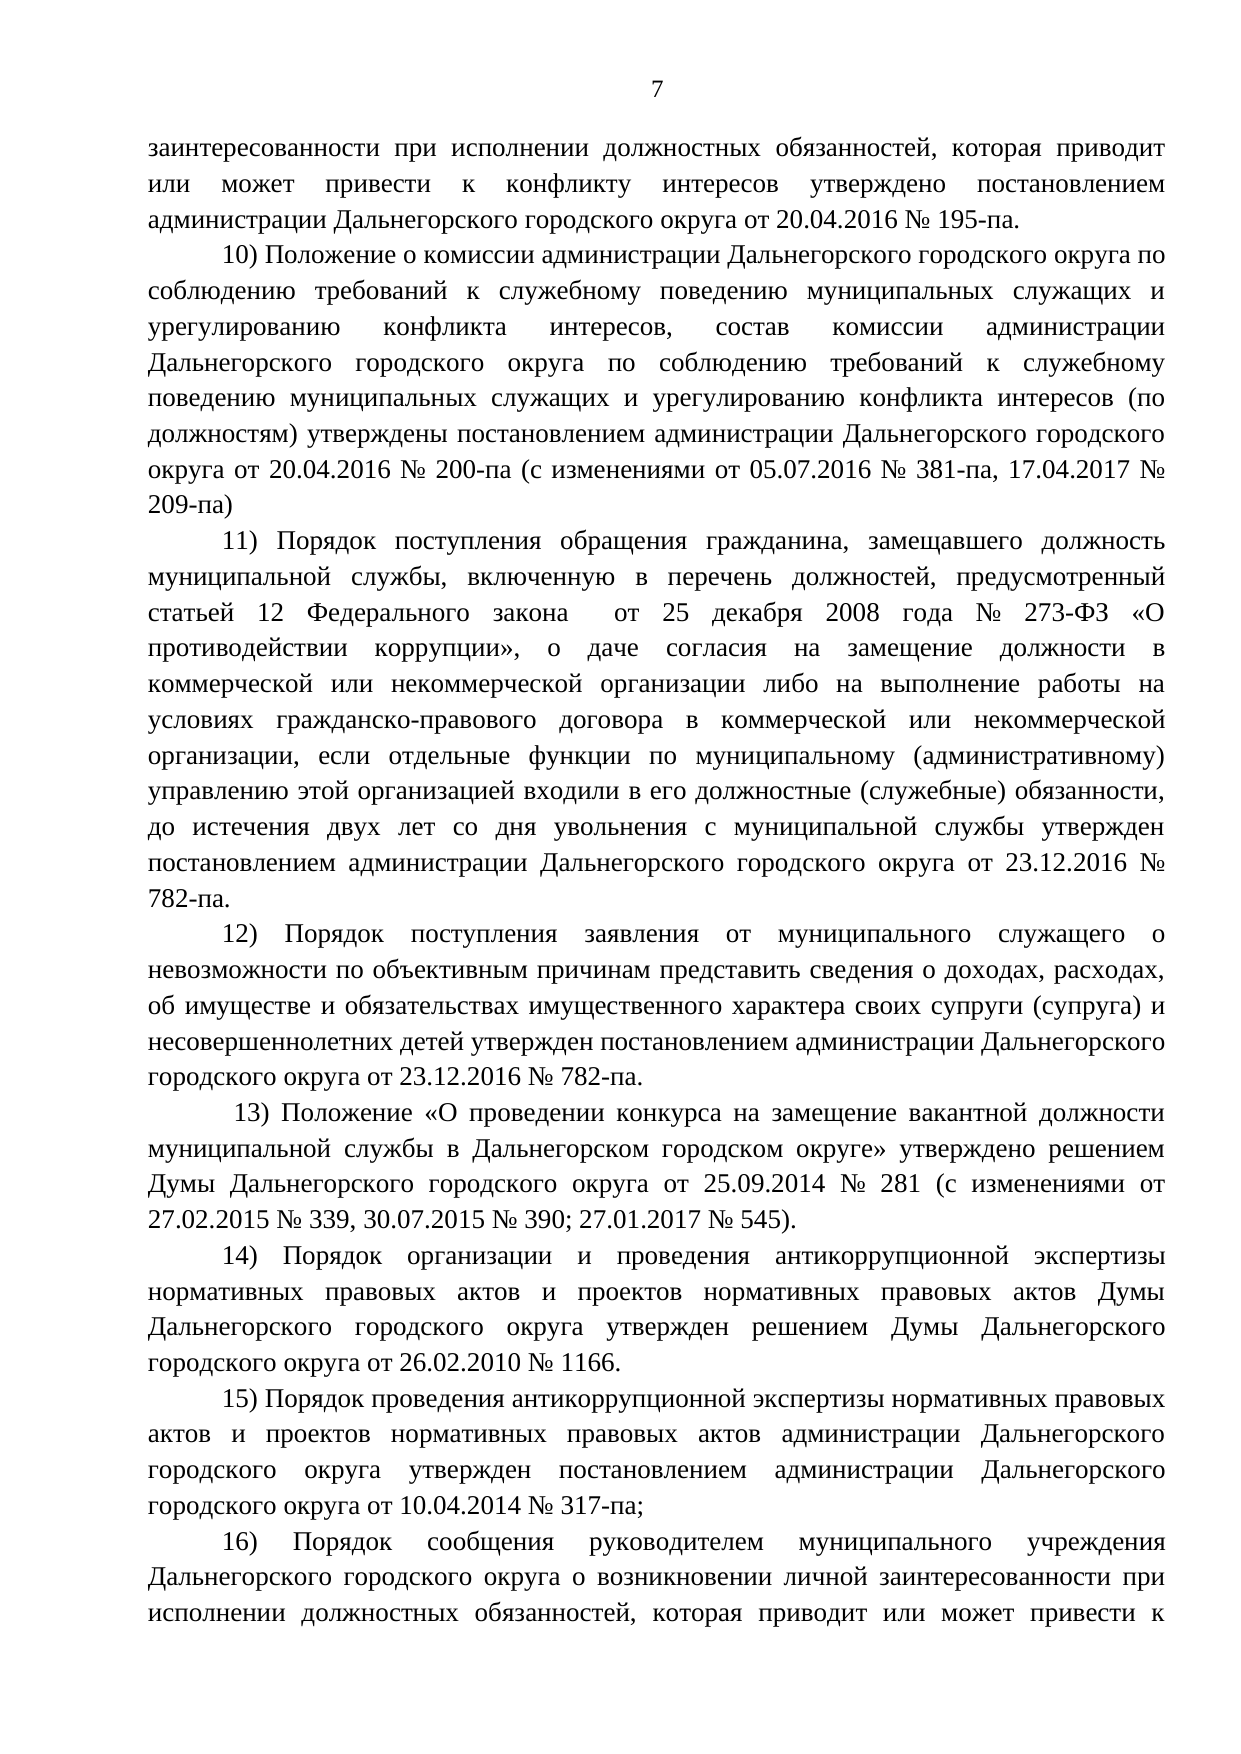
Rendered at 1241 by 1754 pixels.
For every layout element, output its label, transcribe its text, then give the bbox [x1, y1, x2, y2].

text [148, 131, 1166, 234]
text 14) Порядок организации и проведения антикоррупционной экспертизы нормативных правовых актов и проектов нормативных правовых актов Думы Дальнегорского городского округа утвержден решением Думы Дальнегорского городского округа от 26.02.2010 № 1166. [148, 1239, 1166, 1377]
text 15) Порядок проведения антикоррупционной экспертизы нормативных правовых актов и проектов нормативных правовых актов администрации Дальнегорского городского округа утвержден постановлением администрации Дальнегорского городского округа от 10.04.2014 № 317-па; [148, 1382, 1166, 1520]
text 10) Положение о комиссии администрации Дальнегорского городского округа по соблюдению требований к служебному поведению муниципальных служащих и урегулированию конфликта интересов, состав комиссии администрации Дальнегорского городского округа по соблюдению требований к служебному поведению муниципальных служащих и урегулированию конфликта интересов (по должностям) утверждены постановлением администрации Дальнегорского городского округа от 20.04.2016 № 200-па (с изменениями от 05.07.2016 № 381-па, 17.04.2017 № 209-па) [148, 238, 1166, 520]
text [148, 1525, 1166, 1627]
text 13) Положение «О проведении конкурса на замещение вакантной должности муниципальной службы в Дальнегорском городском округе» утверждено решением Думы Дальнегорского городского округа от 25.09.2014 № 281 (с изменениями от 27.02.2015 № 339, 30.07.2015 № 390; 27.01.2017 № 545). [148, 1096, 1166, 1234]
text 12) Порядок поступления заявления от муниципального служащего о невозможности по объективным причинам представить сведения о доходах, расходах, об имуществе и обязательствах имущественного характера своих супруги (супруга) и несовершеннолетних детей утвержден постановлением администрации Дальнегорского городского округа от 23.12.2016 № 782-па. [148, 917, 1166, 1091]
text 11) Порядок поступления обращения гражданина, замещавшего должность муниципальной службы, включенную в перечень должностей, предусмотренный статьей 12 Федерального закона от 25 декабря 2008 года № 273-ФЗ «О противодействии коррупции», о даче согласия на замещение должности в коммерческой или некоммерческой организации либо на выполнение работы на условиях гражданско-правового договора в коммерческой или некоммерческой организации, если отдельные функции по муниципальному (административному) управлению этой организацией входили в его должностные (служебные) обязанности, до истечения двух лет со дня увольнения с муниципальной службы утвержден постановлением администрации Дальнегорского городского округа от 23.12.2016 № 782-па. [148, 524, 1166, 913]
